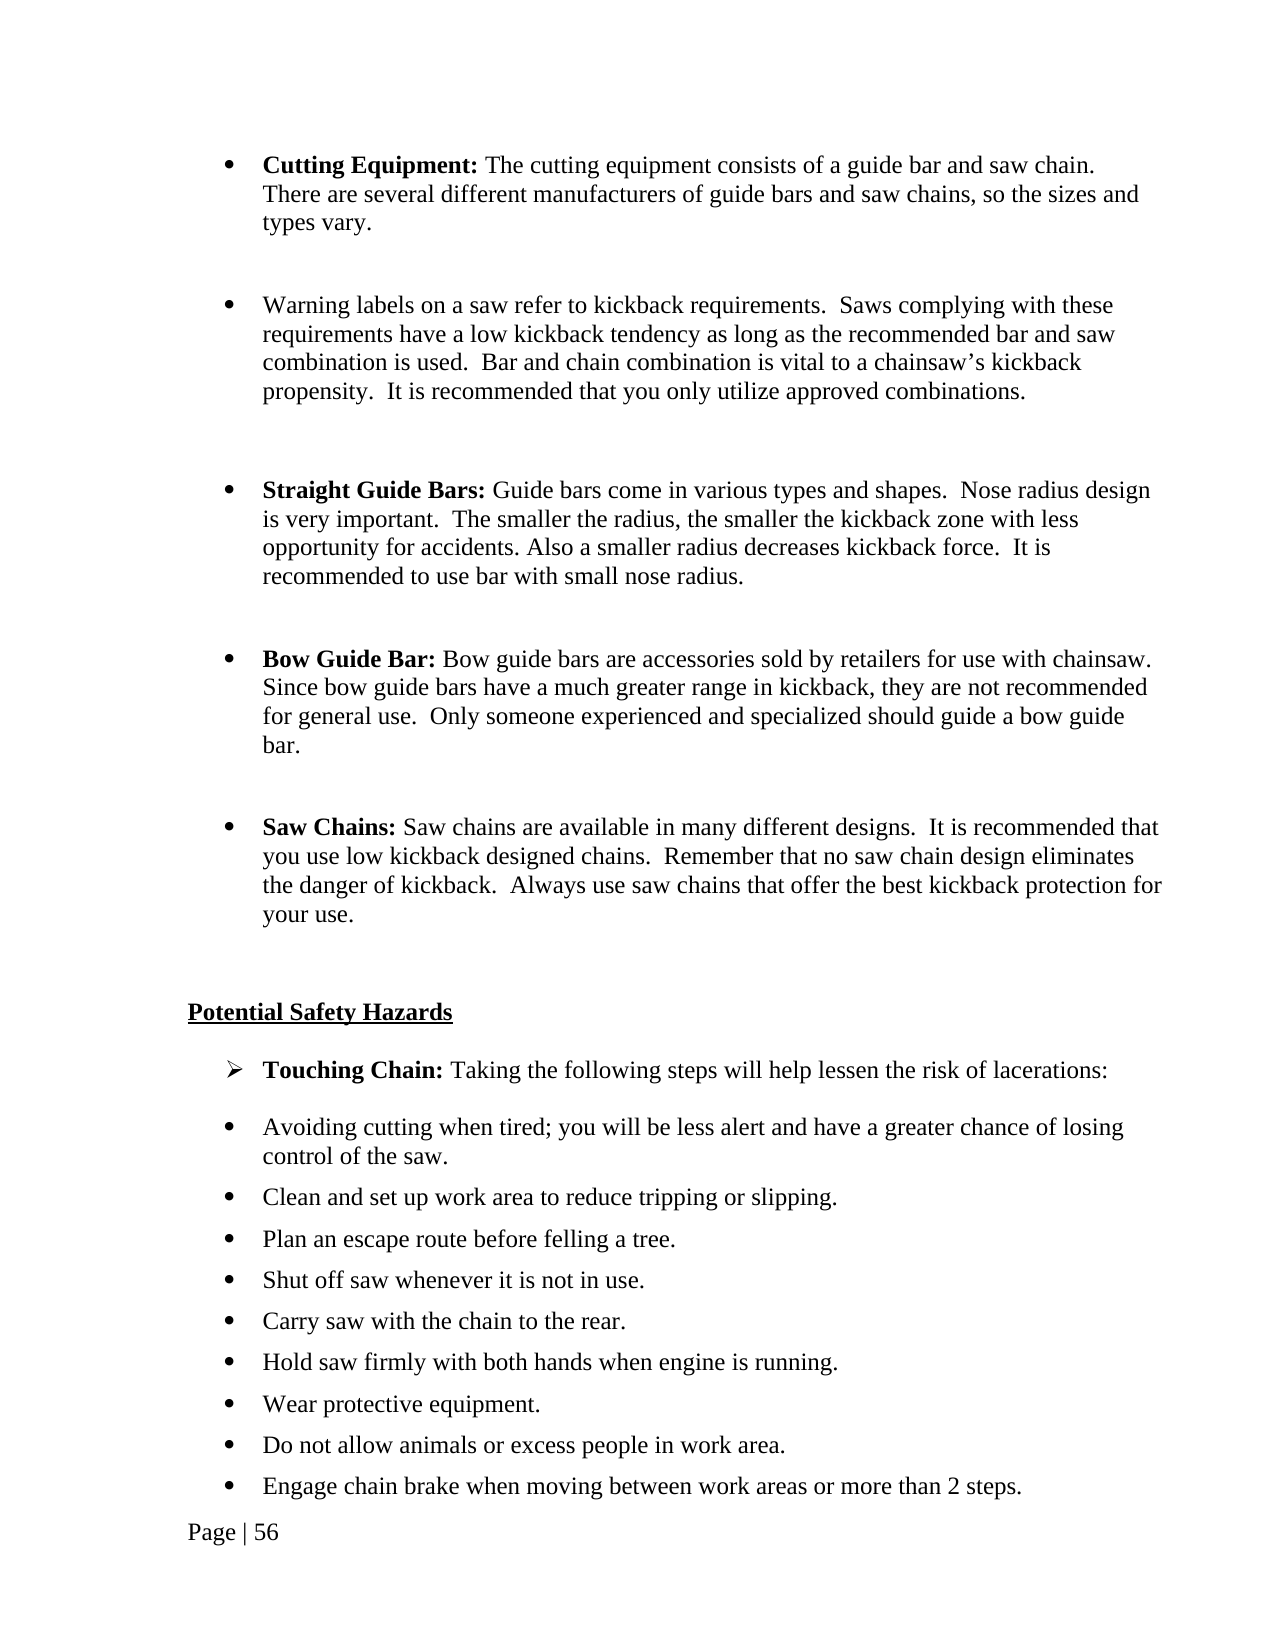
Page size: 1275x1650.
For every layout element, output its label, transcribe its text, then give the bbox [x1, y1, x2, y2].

list Bow Guide Bar: Bow guide bars are accessories sold by retailers for use with chainsaw. Since bow guide bars have a much greater range in kickback, they are not recommended for general use. Only someone experienced and specialized should guide a bow guide bar. [225, 644, 1162, 759]
list Warning labels on a saw refer to kickback requirements. Saws complying with these requirements have a low kickback tendency as long as the recommended bar and saw combination is used. Bar and chain combination is vital to a chainsaw’s kickback propensity. It is recommended that you only utilize approved combinations. [225, 290, 1162, 405]
list Straight Guide Bars: Guide bars come in various types and shapes. Nose radius design is very important. The smaller the radius, the smaller the kickback zone with less opportunity for accidents. Also a smaller radius decreases kickback force. It is recommended to use bar with small nose radius. [225, 475, 1162, 590]
list Engage chain brake when moving between work areas or more than 2 steps. [225, 1471, 1162, 1500]
list Shut off saw whenever it is not in use. [225, 1265, 1162, 1294]
list Plan an escape route before felling a tree. [225, 1224, 1162, 1252]
list Saw Chains: Saw chains are available in many different designs. It is recommended that you use low kickback designed chains. Remember that no saw chain design eliminates the danger of kickback. Always use saw chains that offer the best kickback protection for your use. [225, 812, 1162, 927]
list Carry saw with the chain to the rear. [225, 1306, 1162, 1335]
list Wear protective equipment. [225, 1389, 1162, 1417]
list Hold saw firmly with both hands when engine is running. [225, 1347, 1162, 1376]
text Potential Safety Hazards [187, 997, 1162, 1026]
list Do not allow animals or excess people in work area. [225, 1430, 1162, 1459]
list Avoiding cutting when tired; you will be less alert and have a greater chance of losing control of the saw. [225, 1112, 1162, 1170]
list Cutting Equipment: The cutting equipment consists of a guide bar and saw chain. There are several different manufacturers of guide bars and saw chains, so the sizes and types vary. [225, 150, 1162, 236]
list Touching Chain: Taking the following steps will help lessen the risk of lacerations: [225, 1055, 1162, 1084]
list Clean and set up work area to reduce tripping or slipping. [225, 1182, 1162, 1211]
